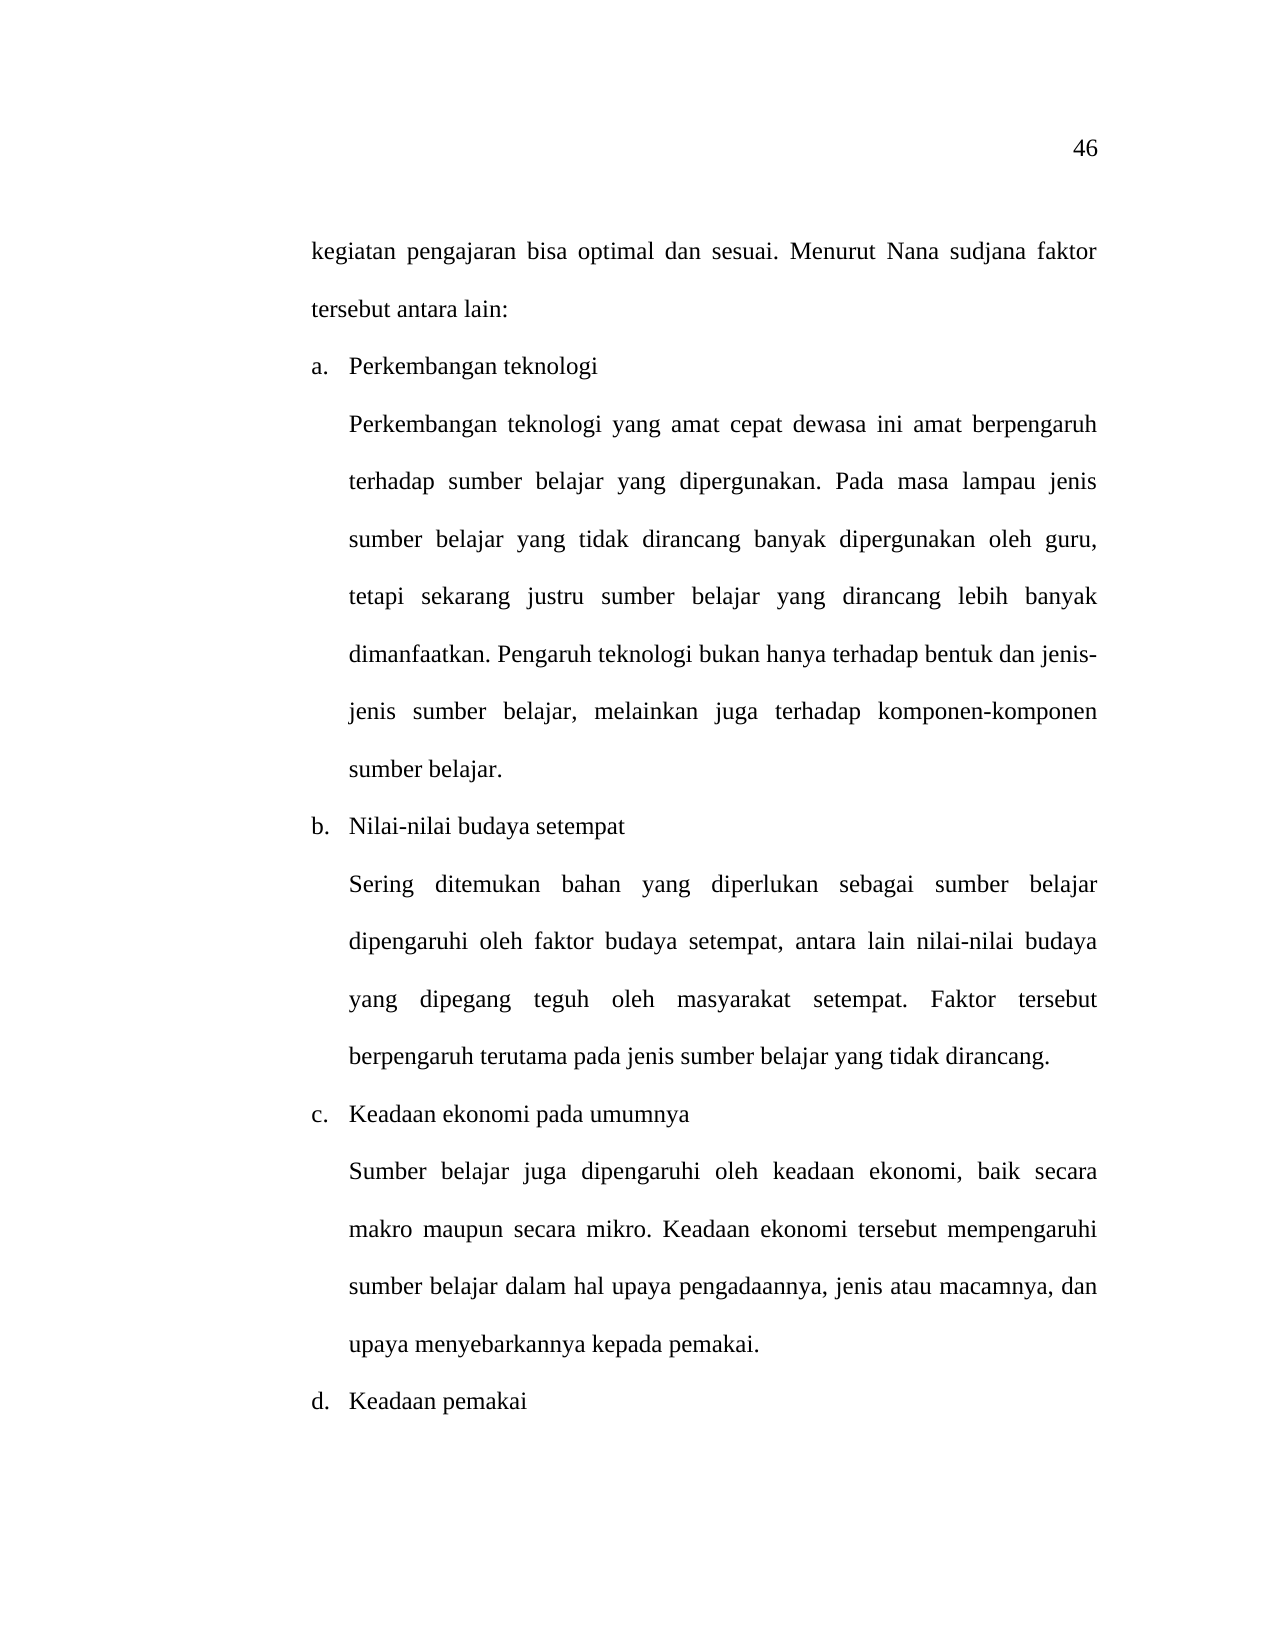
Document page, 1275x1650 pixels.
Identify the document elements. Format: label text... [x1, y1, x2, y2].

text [311, 236, 1098, 322]
list Nilai-nilai budaya setempat [311, 811, 1098, 840]
text Sumber belajar juga dipengaruhi oleh keadaan ekonomi, baik secara makro maupun secara mikro. Keadaan ekonomi tersebut mempengaruhi sumber belajar dalam hal upaya pengadaannya, jenis atau macamnya, dan upaya menyebarkannya kepada pemakai. [349, 1156, 1098, 1357]
text Perkembangan teknologi yang amat cepat dewasa ini amat berpengaruh terhadap sumber belajar yang dipergunakan. Pada masa lampau jenis sumber belajar yang tidak dirancang banyak dipergunakan oleh guru, tetapi sekarang justru sumber belajar yang dirancang lebih banyak dimanfaatkan. Pengaruh teknologi bukan hanya terhadap bentuk dan jenis-jenis sumber belajar, melainkan juga terhadap komponen-komponen sumber belajar. [349, 409, 1098, 782]
text Sering ditemukan bahan yang diperlukan sebagai sumber belajar dipengaruhi oleh faktor budaya setempat, antara lain nilai-nilai budaya yang dipegang teguh oleh masyarakat setempat. Faktor tersebut berpengaruh terutama pada jenis sumber belajar yang tidak dirancang. [349, 869, 1098, 1070]
list Keadaan ekonomi pada umumnya [311, 1099, 1098, 1127]
list Keadaan pemakai [311, 1386, 1098, 1415]
list Perkembangan teknologi [311, 351, 1098, 380]
